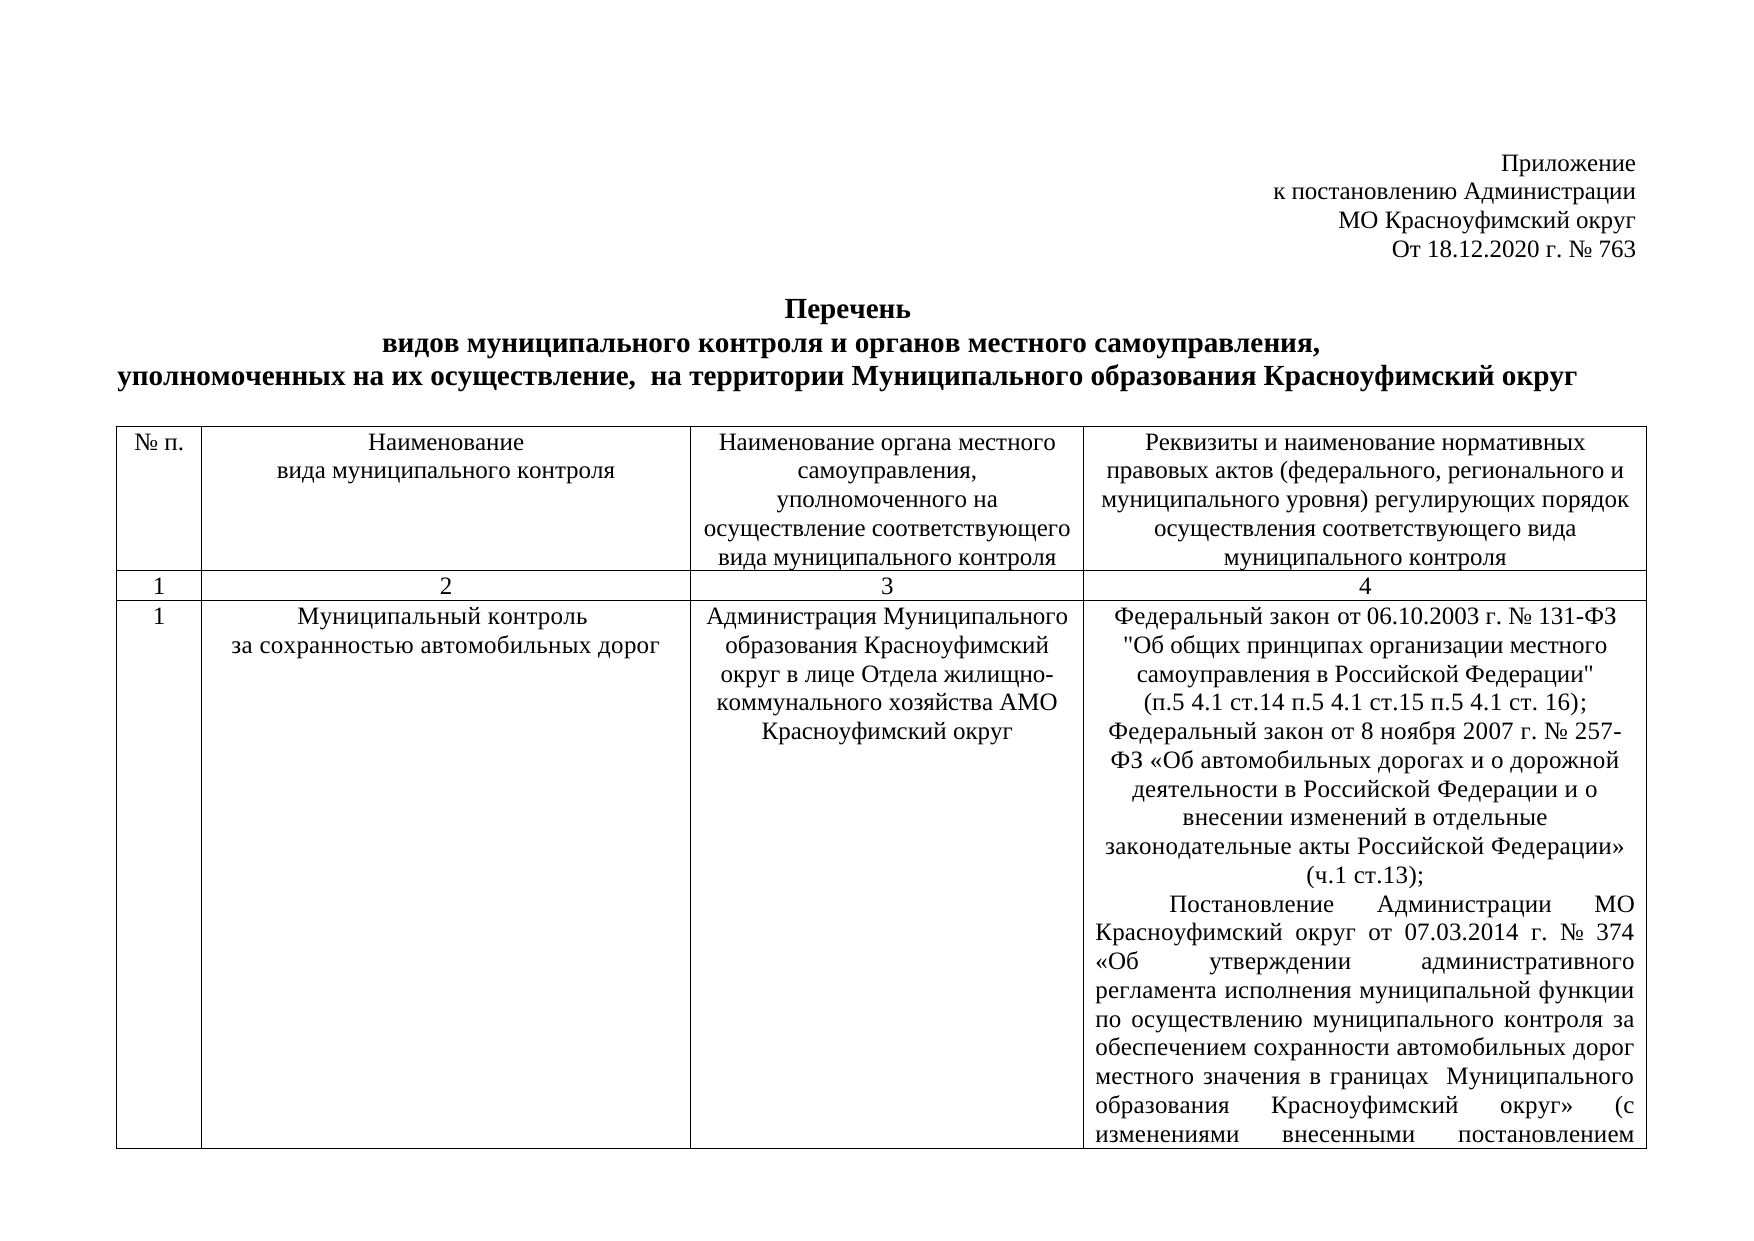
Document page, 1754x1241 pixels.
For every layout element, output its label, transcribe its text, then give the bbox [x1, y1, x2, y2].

table_header Наименование органа местного самоуправления, уполномоченного на осуществление соответствующего вида муниципального контроля [691, 427, 1083, 570]
table_cell 4 [1084, 571, 1646, 600]
table_header № п. [117, 427, 201, 570]
text Перечень [59, 291, 1636, 325]
text видов муниципального контроля и органов местного самоуправления, [59, 325, 1636, 358]
text Приложение [59, 148, 1636, 176]
text к постановлению Администрации [59, 176, 1636, 205]
table_cell 1 [117, 601, 201, 1147]
table_header Наименование вида муниципального контроля [202, 427, 690, 570]
text От 18.12.2020 г. № 763 [59, 234, 1636, 263]
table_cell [202, 601, 690, 1147]
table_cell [1084, 601, 1646, 1147]
text уполномоченных на их осуществление, на территории Муниципального образования Красноуфимский округ [59, 358, 1636, 392]
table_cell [691, 601, 1083, 1147]
text МО Красноуфимский округ [59, 205, 1636, 234]
table_cell 2 [202, 571, 690, 600]
table_header Реквизиты и наименование нормативных правовых актов (федерального, регионального и муниципального уровня) регулирующих порядок осуществления соответствующего вида муниципального контроля [1084, 427, 1646, 570]
table_cell 1 [117, 571, 201, 600]
table_cell 3 [691, 571, 1083, 600]
